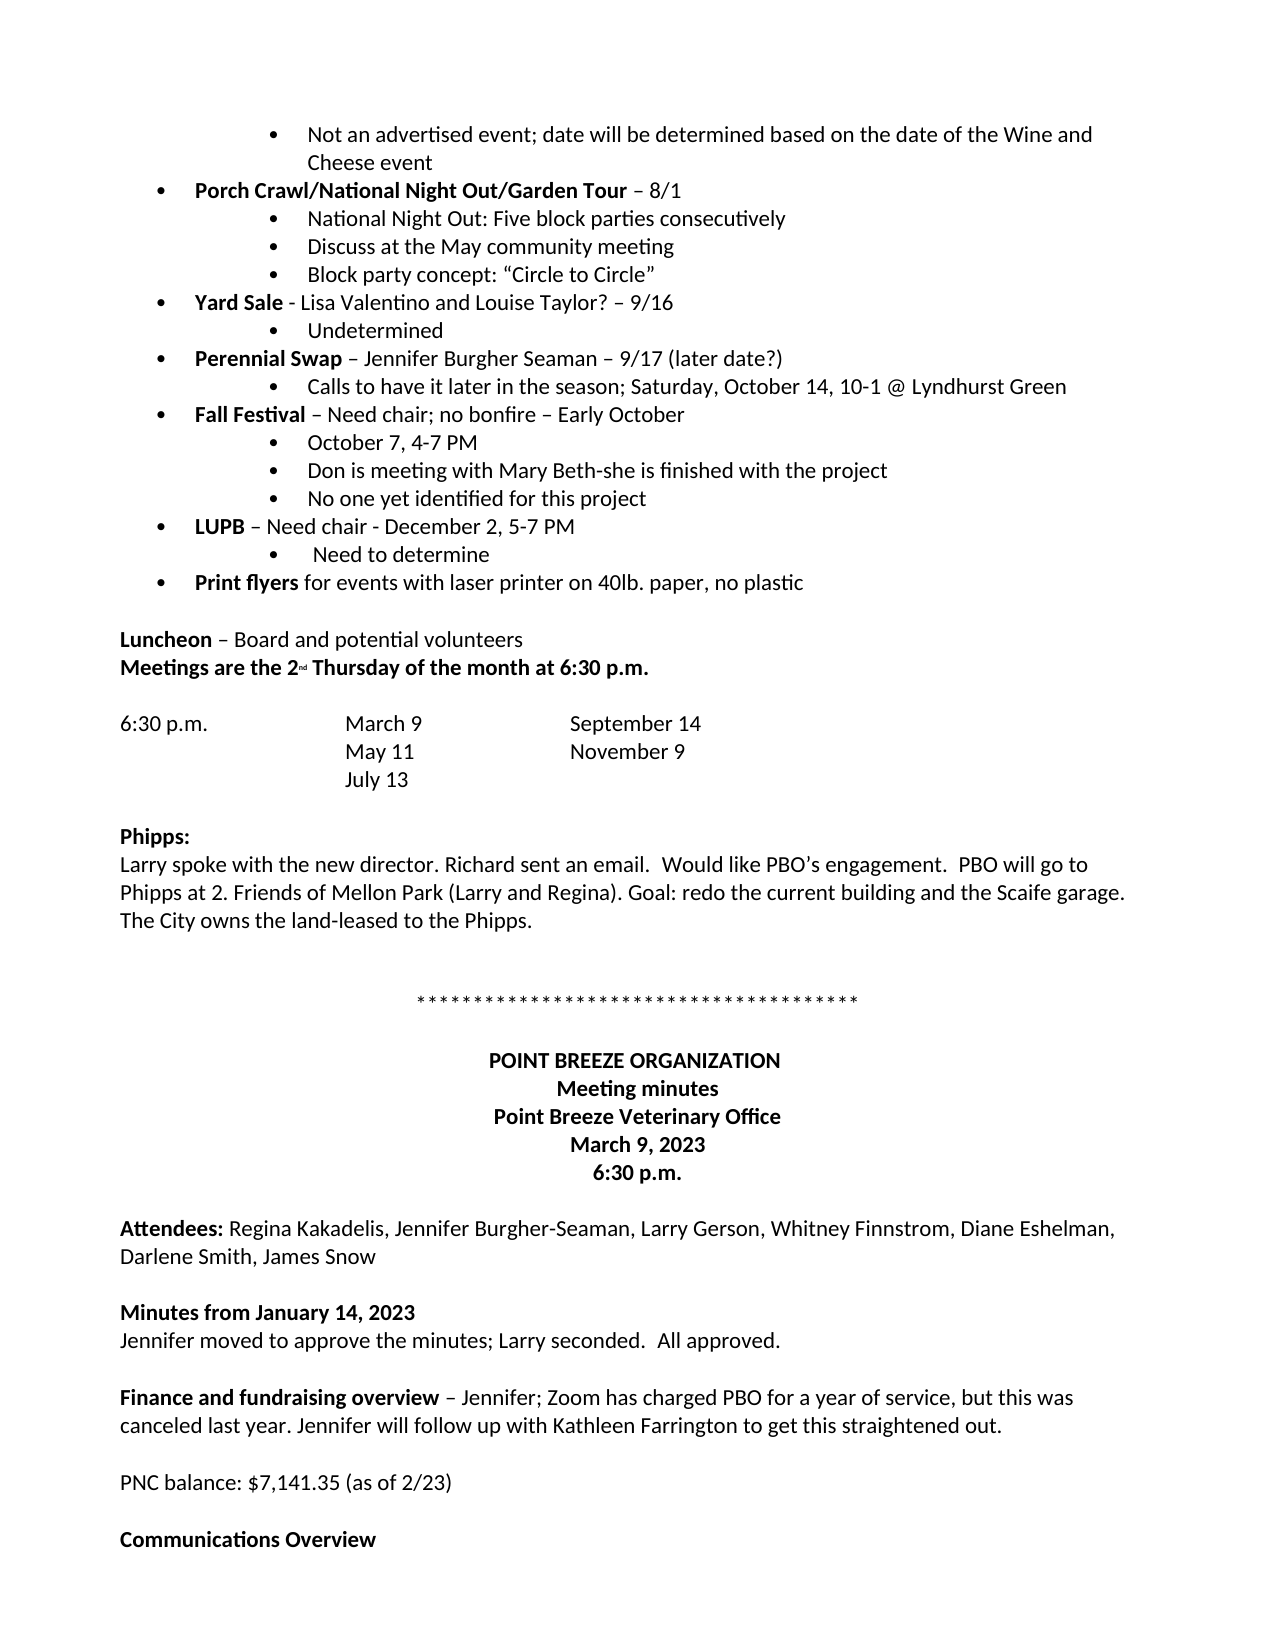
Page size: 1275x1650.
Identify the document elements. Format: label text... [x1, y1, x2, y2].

text Jennifer moved to approve the minutes; Larry seconded. All approved. [120, 1326, 1155, 1354]
text Phipps: [120, 822, 1155, 850]
text PNC balance: $7,141.35 (as of 2/23) [120, 1468, 1155, 1496]
list Print flyers for events with laser printer on 40lb. paper, no plastic [157, 568, 1155, 596]
list Discuss at the May community meeting [270, 232, 1155, 260]
list Need to determine [270, 540, 1155, 568]
list Don is meeting with Mary Beth-she is finished with the project [270, 456, 1155, 484]
list October 7, 4-7 PM [270, 428, 1155, 456]
text Finance and fundraising overview – Jennifer; Zoom has charged PBO for a year of service, but this was canceled last year. Jennifer will follow up with Kathleen Farrington to get this straightened out. [120, 1383, 1155, 1439]
text Larry spoke with the new director. Richard sent an email. Would like PBO’s engagement. PBO will go to Phipps at 2. Friends of Mellon Park (Larry and Regina). Goal: redo the current building and the Scaife garage. The City owns the land-leased to the Phipps. [120, 850, 1155, 934]
text 6:30 p.m. March 9 September 14 [120, 709, 1155, 737]
text Meeting minutes [120, 1074, 1155, 1102]
list LUPB – Need chair - December 2, 5-7 PM [157, 512, 1155, 540]
list Porch Crawl/National Night Out/Garden Tour – 8/1 [157, 176, 1155, 204]
list Calls to have it later in the season; Saturday, October 14, 10-1 @ Lyndhurst Green [270, 372, 1155, 400]
text May 11 November 9 [120, 737, 1155, 765]
text July 13 [120, 765, 1155, 793]
text Minutes from January 14, 2023 [120, 1298, 1155, 1326]
list Block party concept: “Circle to Circle” [270, 260, 1155, 288]
list Undetermined [270, 316, 1155, 344]
text March 9, 2023 [120, 1130, 1155, 1158]
text POINT BREEZE ORGANIZATION [120, 1046, 1155, 1074]
list Not an advertised event; date will be determined based on the date of the Wine and Cheese event [270, 120, 1155, 176]
list Perennial Swap – Jennifer Burgher Seaman – 9/17 (later date?) [157, 344, 1155, 372]
text Communications Overview [120, 1525, 1155, 1553]
list No one yet identified for this project [270, 484, 1155, 512]
text Attendees: Regina Kakadelis, Jennifer Burgher-Seaman, Larry Gerson, Whitney Finnstrom, Diane Eshelman, Darlene Smith, James Snow [120, 1214, 1155, 1270]
list Yard Sale - Lisa Valentino and Louise Taylor? – 9/16 [157, 288, 1155, 316]
text *************************************** [120, 990, 1155, 1018]
list Fall Festival – Need chair; no bonfire – Early October [157, 400, 1155, 428]
text 6:30 p.m. [120, 1158, 1155, 1186]
list National Night Out: Five block parties consecutively [270, 204, 1155, 232]
text Point Breeze Veterinary Office [120, 1102, 1155, 1130]
text Meetings are the 2nd Thursday of the month at 6:30 p.m. [120, 653, 1155, 681]
text Luncheon – Board and potential volunteers [120, 625, 1155, 653]
